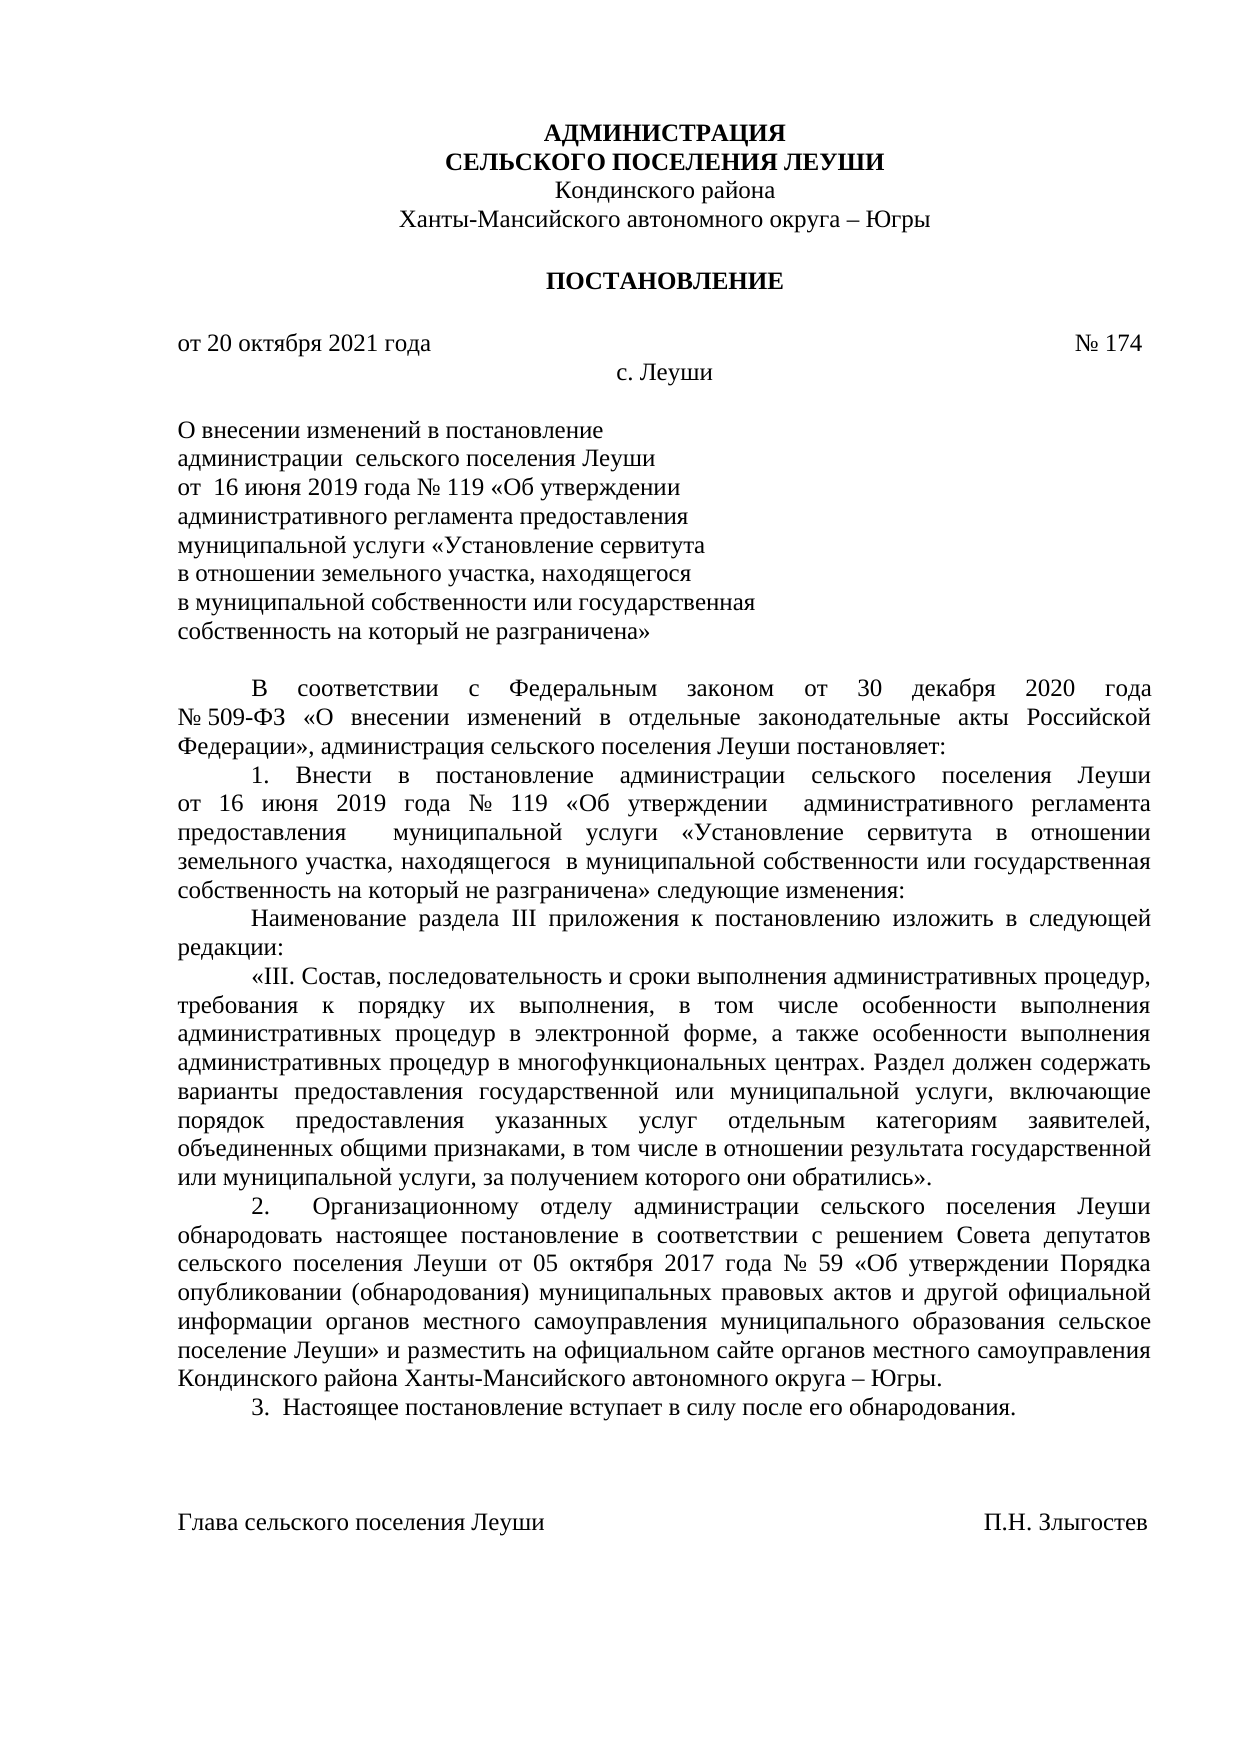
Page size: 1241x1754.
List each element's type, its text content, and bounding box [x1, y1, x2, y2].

text администрации сельского поселения Леуши [177, 443, 1152, 472]
text «III. Состав, последовательность и сроки выполнения административных процедур, требования к порядку их выполнения, в том числе особенности выполнения административных процедур в электронной форме, а также особенности выполнения административных процедур в многофункциональных центрах. Раздел должен содержать варианты предоставления государственной или муниципальной услуги, включающие порядок предоставления указанных услуг отдельным категориям заявителей, объединенных общими признаками, в том числе в отношении результата государственной или муниципальной услуги, за получением которого они обратились». [177, 961, 1152, 1191]
text Глава сельского поселения Леуши П.Н. Злыгостев [177, 1507, 1152, 1536]
text в муниципальной собственности или государственная [177, 587, 1152, 616]
text в отношении земельного участка, находящегося [177, 558, 1152, 587]
text Кондинского района [177, 176, 1152, 204]
list Внести в постановление администрации сельского поселения Леуши от 16 июня 2019 года № 119 «Об утверждении административного регламента предоставления муниципальной услуги «Установление сервитута в отношении земельного участка, находящегося в муниципальной собственности или государственная собственность на который не разграничена» следующие изменения: [177, 760, 1152, 903]
text муниципальной услуги «Установление сервитута [177, 530, 1152, 558]
text Ханты-Мансийского автономного округа – Югры [177, 204, 1152, 233]
text ПОСТАНОВЛЕНИЕ [177, 266, 1152, 295]
text 2. Организационному отделу администрации сельского поселения Леуши обнародовать настоящее постановление в соответствии с решением Совета депутатов сельского поселения Леуши от 05 октября 2017 года № 59 «Об утверждении Порядка опубликовании (обнародования) муниципальных правовых актов и другой официальной информации органов местного самоуправления муниципального образования сельское поселение Леуши» и разместить на официальном сайте органов местного самоуправления Кондинского района Ханты-Мансийского автономного округа – Югры. [177, 1191, 1152, 1392]
text АДМИНИСТРАЦИЯ [177, 118, 1152, 147]
text О внесении изменений в постановление [177, 415, 1152, 443]
text административного регламента предоставления [177, 501, 1152, 530]
text СЕЛЬСКОГО ПОСЕЛЕНИЯ ЛЕУШИ [177, 147, 1152, 176]
text собственность на который не разграничена» [177, 616, 1152, 645]
text с. Леуши [177, 357, 1152, 386]
text В соответствии с Федеральным законом от 30 декабря 2020 года № 509-ФЗ «О внесении изменений в отдельные законодательные акты Российской Федерации», администрация сельского поселения Леуши постановляет: [177, 673, 1152, 760]
text от 20 октября 2021 года № 174 [177, 328, 1152, 357]
text от 16 июня 2019 года № 119 «Об утверждении [177, 472, 1152, 501]
text Наименование раздела III приложения к постановлению изложить в следующей редакции: [177, 903, 1152, 961]
text 3. Настоящее постановление вступает в силу после его обнародования. [177, 1392, 1152, 1421]
